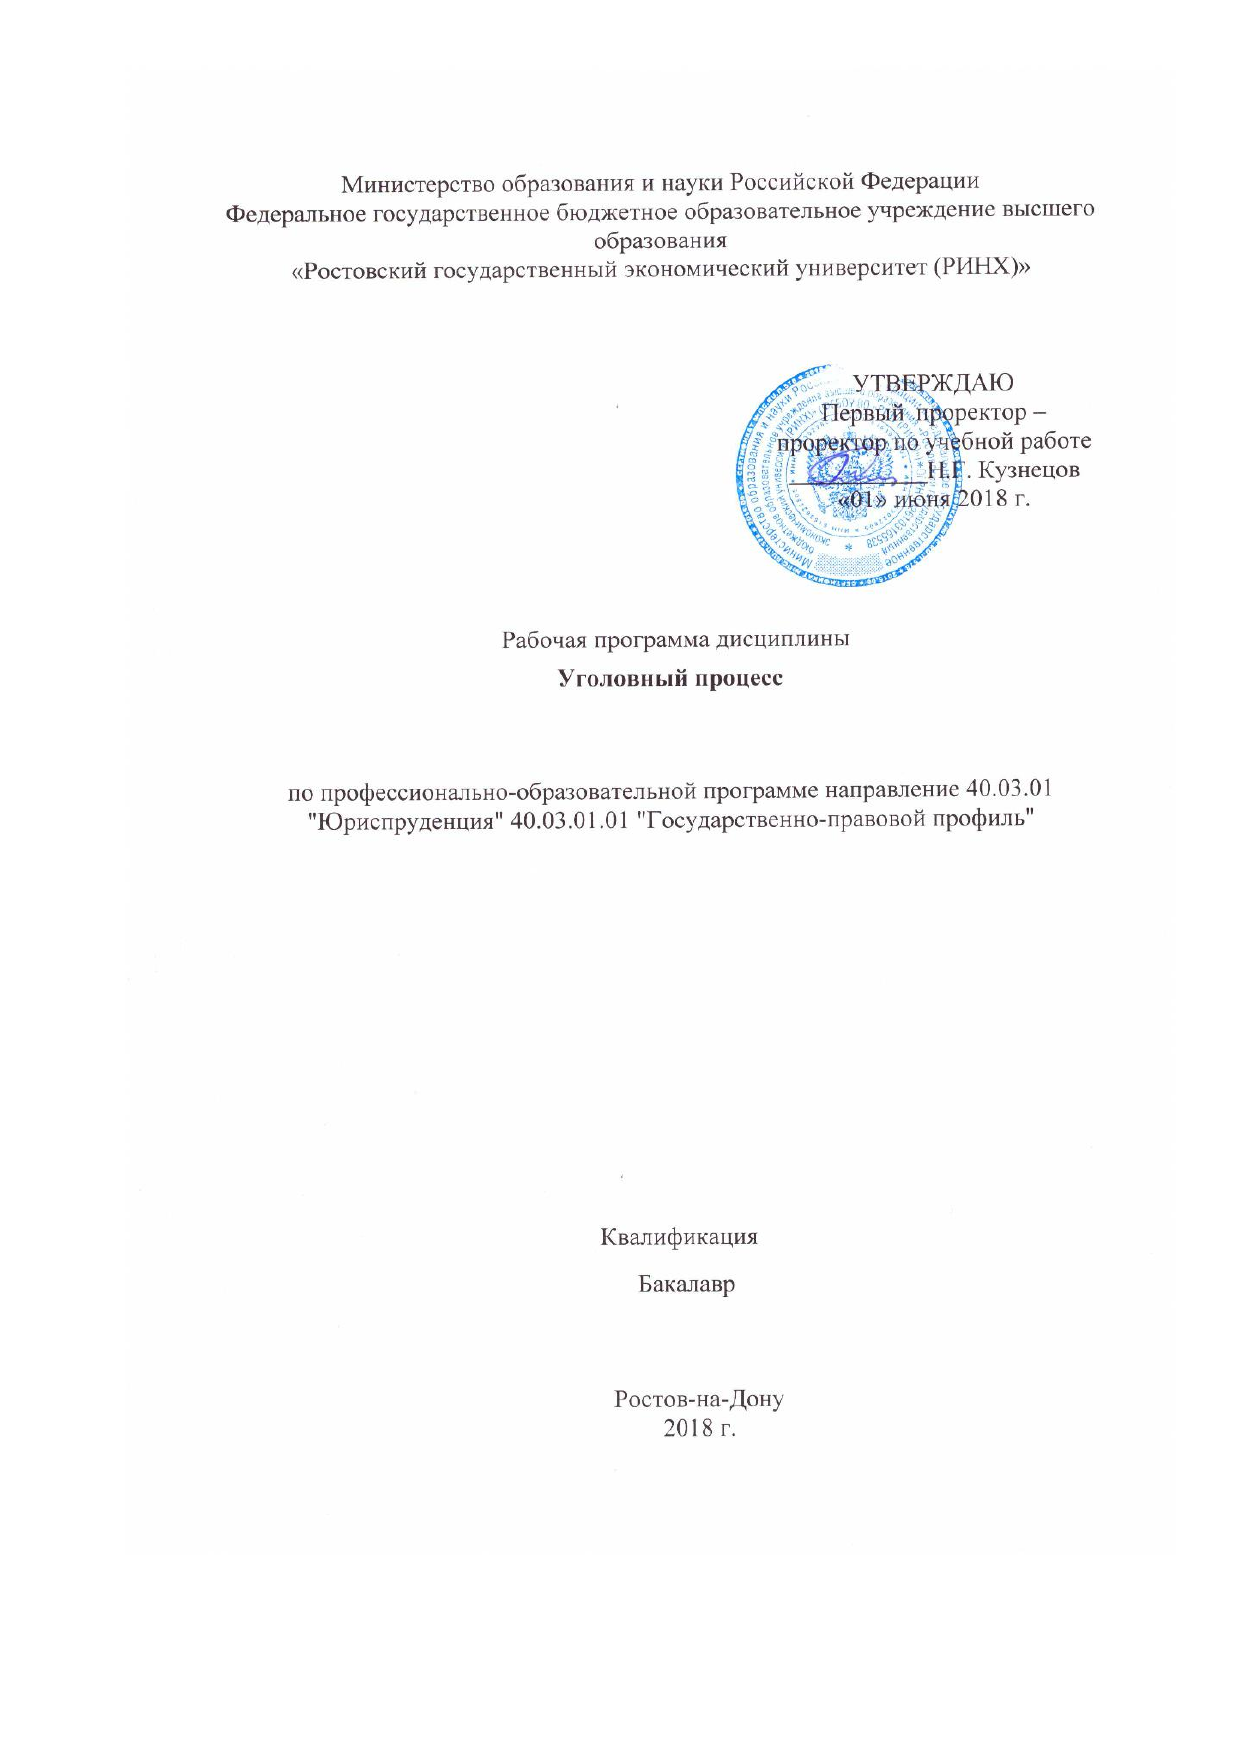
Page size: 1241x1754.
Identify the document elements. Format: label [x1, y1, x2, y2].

picture [118, 59, 1182, 1563]
